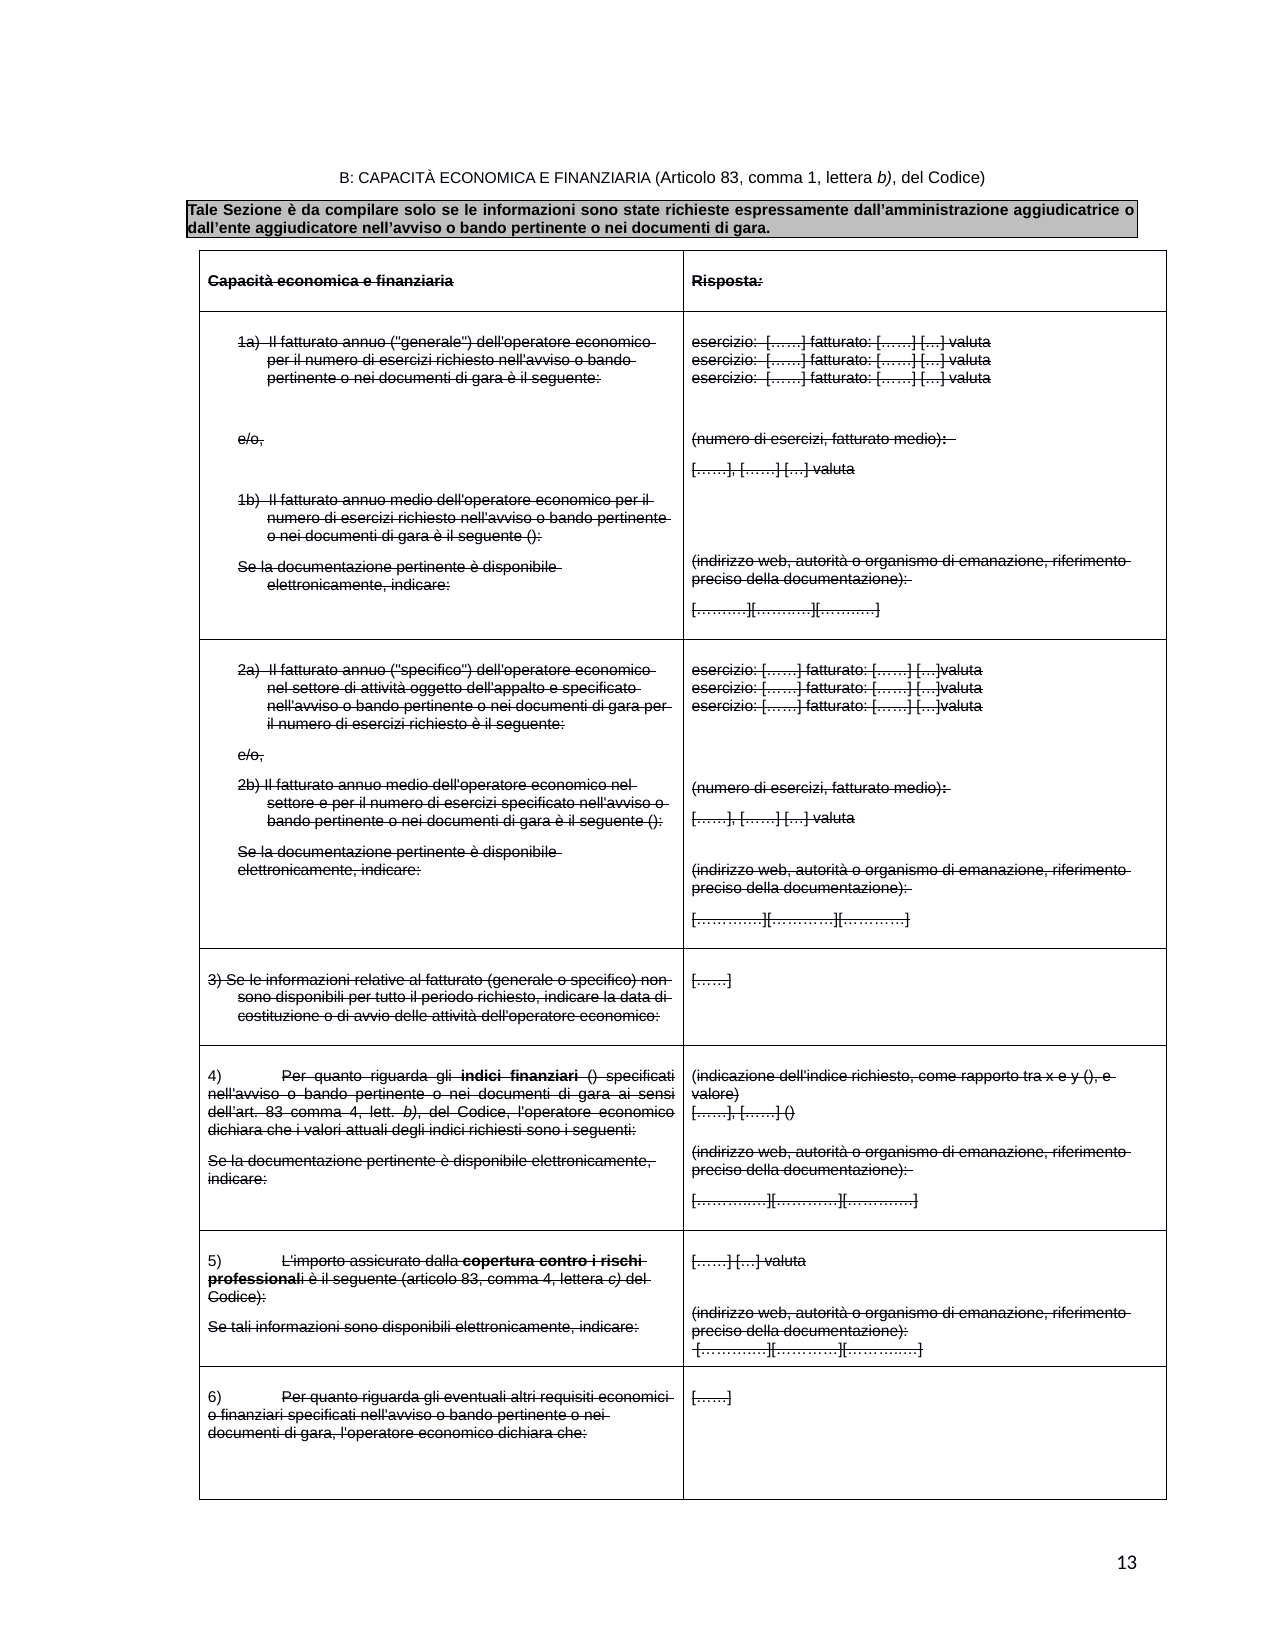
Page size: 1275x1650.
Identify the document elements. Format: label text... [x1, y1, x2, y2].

table_cell esercizio: [……] fatturato: [……] […] valuta esercizio: [……] fatturato: [……] […] valuta esercizio: [……] fatturato: [……] […] valuta (numero di esercizi, fatturato medio): [……], [……] […] valuta (indirizzo web, autorità o organismo di emanazione, riferimento preciso della documentazione): […….…][……..…][……..…] [684, 312, 1166, 639]
table_cell esercizio: [……] fatturato: [……] […]valuta esercizio: [……] fatturato: [……] […]valuta esercizio: [……] fatturato: [……] […]valuta (numero di esercizi, fatturato medio): [……], [……] […] valuta (indirizzo web, autorità o organismo di emanazione, riferimento preciso della documentazione): [……….…][…………][…………] [684, 640, 1166, 948]
table_cell [……] [684, 949, 1166, 1045]
table_cell 1a) Il fatturato annuo ("generale") dell'operatore economico per il numero di esercizi richiesto nell'avviso o bando pertinente o nei documenti di gara è il seguente: e/o, 1b) Il fatturato annuo medio dell'operatore economico per il numero di esercizi richiesto nell'avviso o bando pertinente o nei documenti di gara è il seguente (): Se la documentazione pertinente è disponibile elettronicamente, indicare: [200, 312, 683, 639]
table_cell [200, 1367, 683, 1499]
text Tale Sezione è da compilare solo se le informazioni sono state richieste espressamente dall’amministrazione aggiudicatrice o dall’ente aggiudicatore nell’avviso o bando pertinente o nei documenti di gara. [188, 201, 1137, 237]
table_cell 3) Se le informazioni relative al fatturato (generale o specifico) non sono disponibili per tutto il periodo richiesto, indicare la data di costituzione o di avvio delle attività dell'operatore economico: [200, 949, 683, 1045]
table_cell L'importo assicurato dalla copertura contro i rischi professionali è il seguente (articolo 83, comma 4, lettera c) del Codice): Se tali informazioni sono disponibili elettronicamente, indicare: [200, 1231, 683, 1366]
table_header Risposta: [684, 251, 1166, 311]
table_cell (indicazione dell'indice richiesto, come rapporto tra x e y (), e valore) [……], [……] () (indirizzo web, autorità o organismo di emanazione, riferimento preciso della documentazione): [………..…][…………][……….…] [684, 1046, 1166, 1230]
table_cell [684, 1367, 1166, 1499]
table_header Capacità economica e finanziaria [200, 251, 683, 311]
title B: Capacità economica e finanziaria (Articolo 83, comma 1, lettera b), del Codice) [187, 168, 1137, 187]
table_cell 2a) Il fatturato annuo ("specifico") dell'operatore economico nel settore di attività oggetto dell'appalto e specificato nell'avviso o bando pertinente o nei documenti di gara per il numero di esercizi richiesto è il seguente: e/o, 2b) Il fatturato annuo medio dell'operatore economico nel settore e per il numero di esercizi specificato nell'avviso o bando pertinente o nei documenti di gara è il seguente (): Se la documentazione pertinente è disponibile elettronicamente, indicare: [200, 640, 683, 948]
table_cell Per quanto riguarda gli indici finanziari () specificati nell'avviso o bando pertinente o nei documenti di gara ai sensi dell’art. 83 comma 4, lett. b), del Codice, l'operatore economico dichiara che i valori attuali degli indici richiesti sono i seguenti: Se la documentazione pertinente è disponibile elettronicamente, indicare: [200, 1046, 683, 1230]
table_cell [……] […] valuta (indirizzo web, autorità o organismo di emanazione, riferimento preciso della documentazione): [……….…][…………][………..…] [684, 1231, 1166, 1366]
